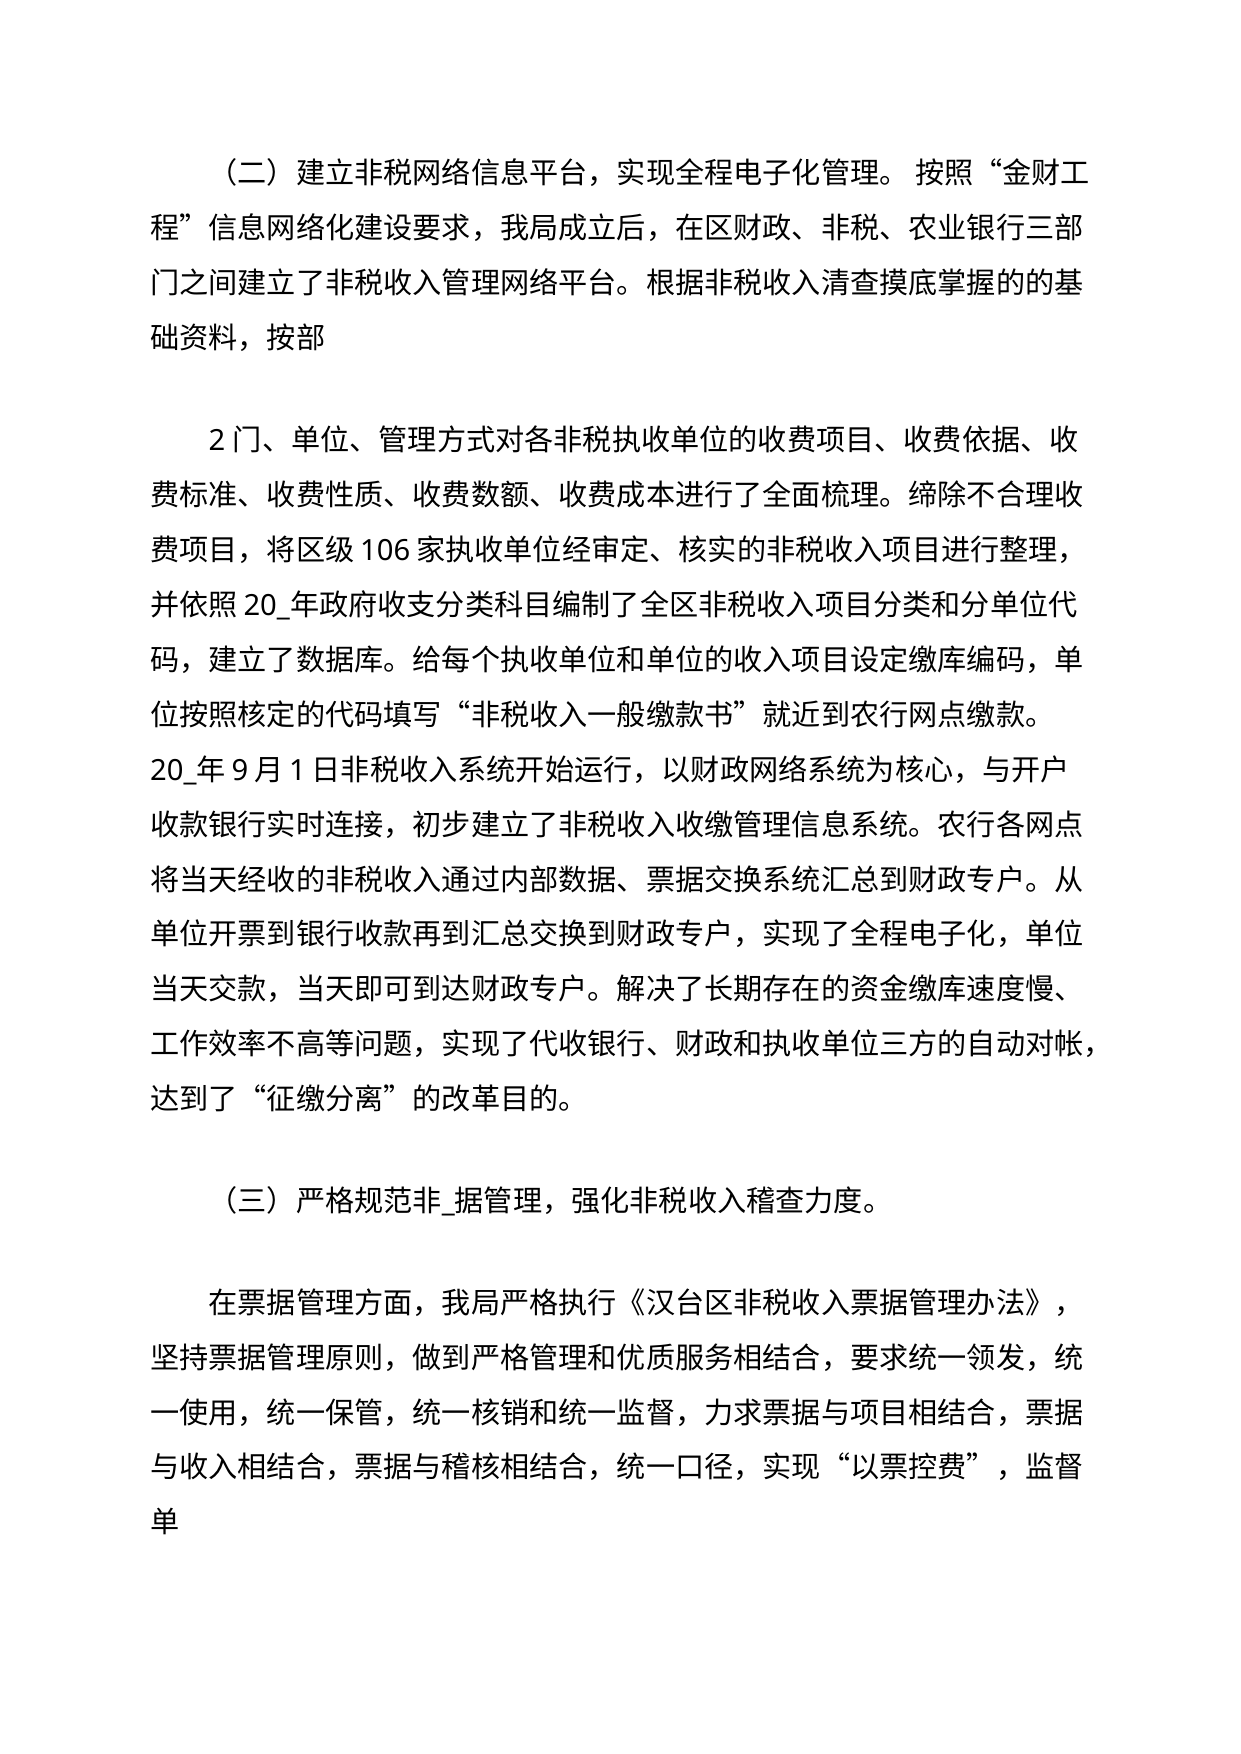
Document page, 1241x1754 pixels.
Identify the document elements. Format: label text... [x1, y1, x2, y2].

text （三）严格规范非_据管理，强化非税收入稽查力度。 [150, 1177, 1090, 1220]
text 2 门、单位、管理方式对各非税执收单位的收费项目、收费依据、收费标准、收费性质、收费数额、收费成本进行了全面梳理。缔除不合理收费项目，将区级106家执收单位经审定、核实的非税收入项目进行整理，并依照20_年政府收支分类科目编制了全区非税收入项目分类和分单位代码，建立了数据库。给每个执收单位和单位的收入项目设定缴库编码，单位按照核定的代码填写“非税收入一般缴款书”就近到农行网点缴款。20_年9月1日非税收入系统开始运行，以财政网络系统为核心，与开户收款银行实时连接，初步建立了非税收入收缴管理信息系统。农行各网点将当天经收的非税收入通过内部数据、票据交换系统汇总到财政专户。从单位开票到银行收款再到汇总交换到财政专户，实现了全程电子化，单位当天交款，当天即可到达财政专户。解决了长期存在的资金缴库速度慢、工作效率不高等问题，实现了代收银行、财政和执收单位三方的自动对帐，达到了“征缴分离”的改革目的。 [150, 416, 1090, 1118]
text （二）建立非税网络信息平台，实现全程电子化管理。 按照“金财工程”信息网络化建设要求，我局成立后，在区财政、非税、农业银行三部门之间建立了非税收入管理网络平台。根据非税收入清查摸底掌握的的基础资料，按部 [150, 150, 1090, 357]
text 在票据管理方面，我局严格执行《汉台区非税收入票据管理办法》，坚持票据管理原则，做到严格管理和优质服务相结合，要求统一领发，统一使用，统一保管，统一核销和统一监督，力求票据与项目相结合，票据与收入相结合，票据与稽核相结合，统一口径，实现“以票控费”，监督单 [150, 1279, 1090, 1541]
